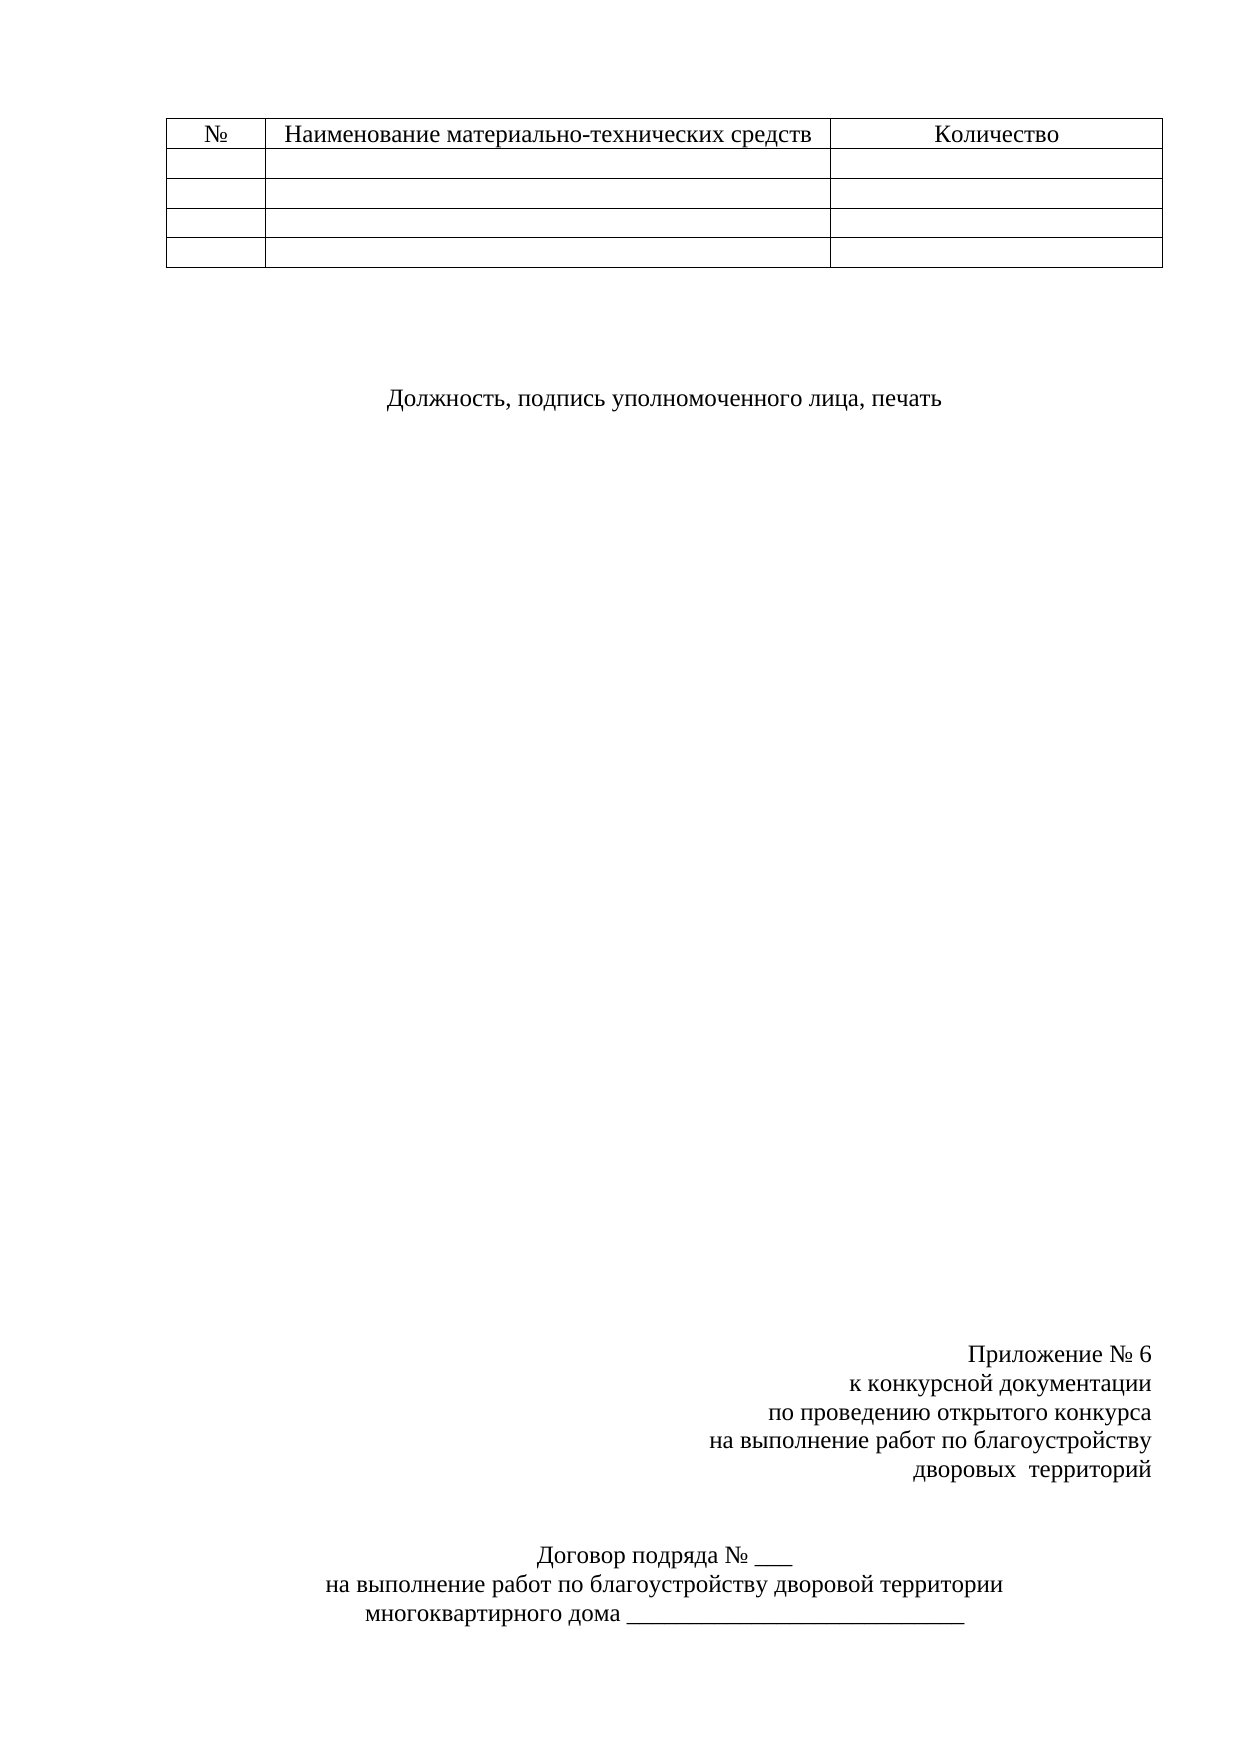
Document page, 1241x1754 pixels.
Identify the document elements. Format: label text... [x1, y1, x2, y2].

table_header Количество [831, 119, 1162, 148]
table_cell [167, 209, 265, 237]
text Приложение № 6 [177, 1339, 1152, 1368]
table_cell [266, 179, 830, 207]
table_cell [167, 149, 265, 178]
text к конкурсной документации [177, 1368, 1152, 1397]
table_cell [266, 149, 830, 178]
table_cell [167, 238, 265, 267]
table_cell [266, 209, 830, 237]
table_header Наименование материально-технических средств [266, 119, 830, 148]
table_header № [167, 119, 265, 148]
text на выполнение работ по благоустройству дворовой территории [177, 1569, 1152, 1598]
table_cell [831, 238, 1162, 267]
table_cell [167, 179, 265, 207]
text Должность, подпись уполномоченного лица, печать [177, 383, 1152, 412]
table_cell [266, 238, 830, 267]
text по проведению открытого конкурса [177, 1397, 1152, 1425]
table_cell [831, 209, 1162, 237]
text многоквартирного дома ___________________________ [177, 1598, 1152, 1627]
text дворовых территорий [177, 1454, 1152, 1483]
text на выполнение работ по благоустройству [177, 1425, 1152, 1454]
text Договор подряда № ___ [177, 1540, 1152, 1569]
table_cell [831, 179, 1162, 207]
table_cell [831, 149, 1162, 178]
